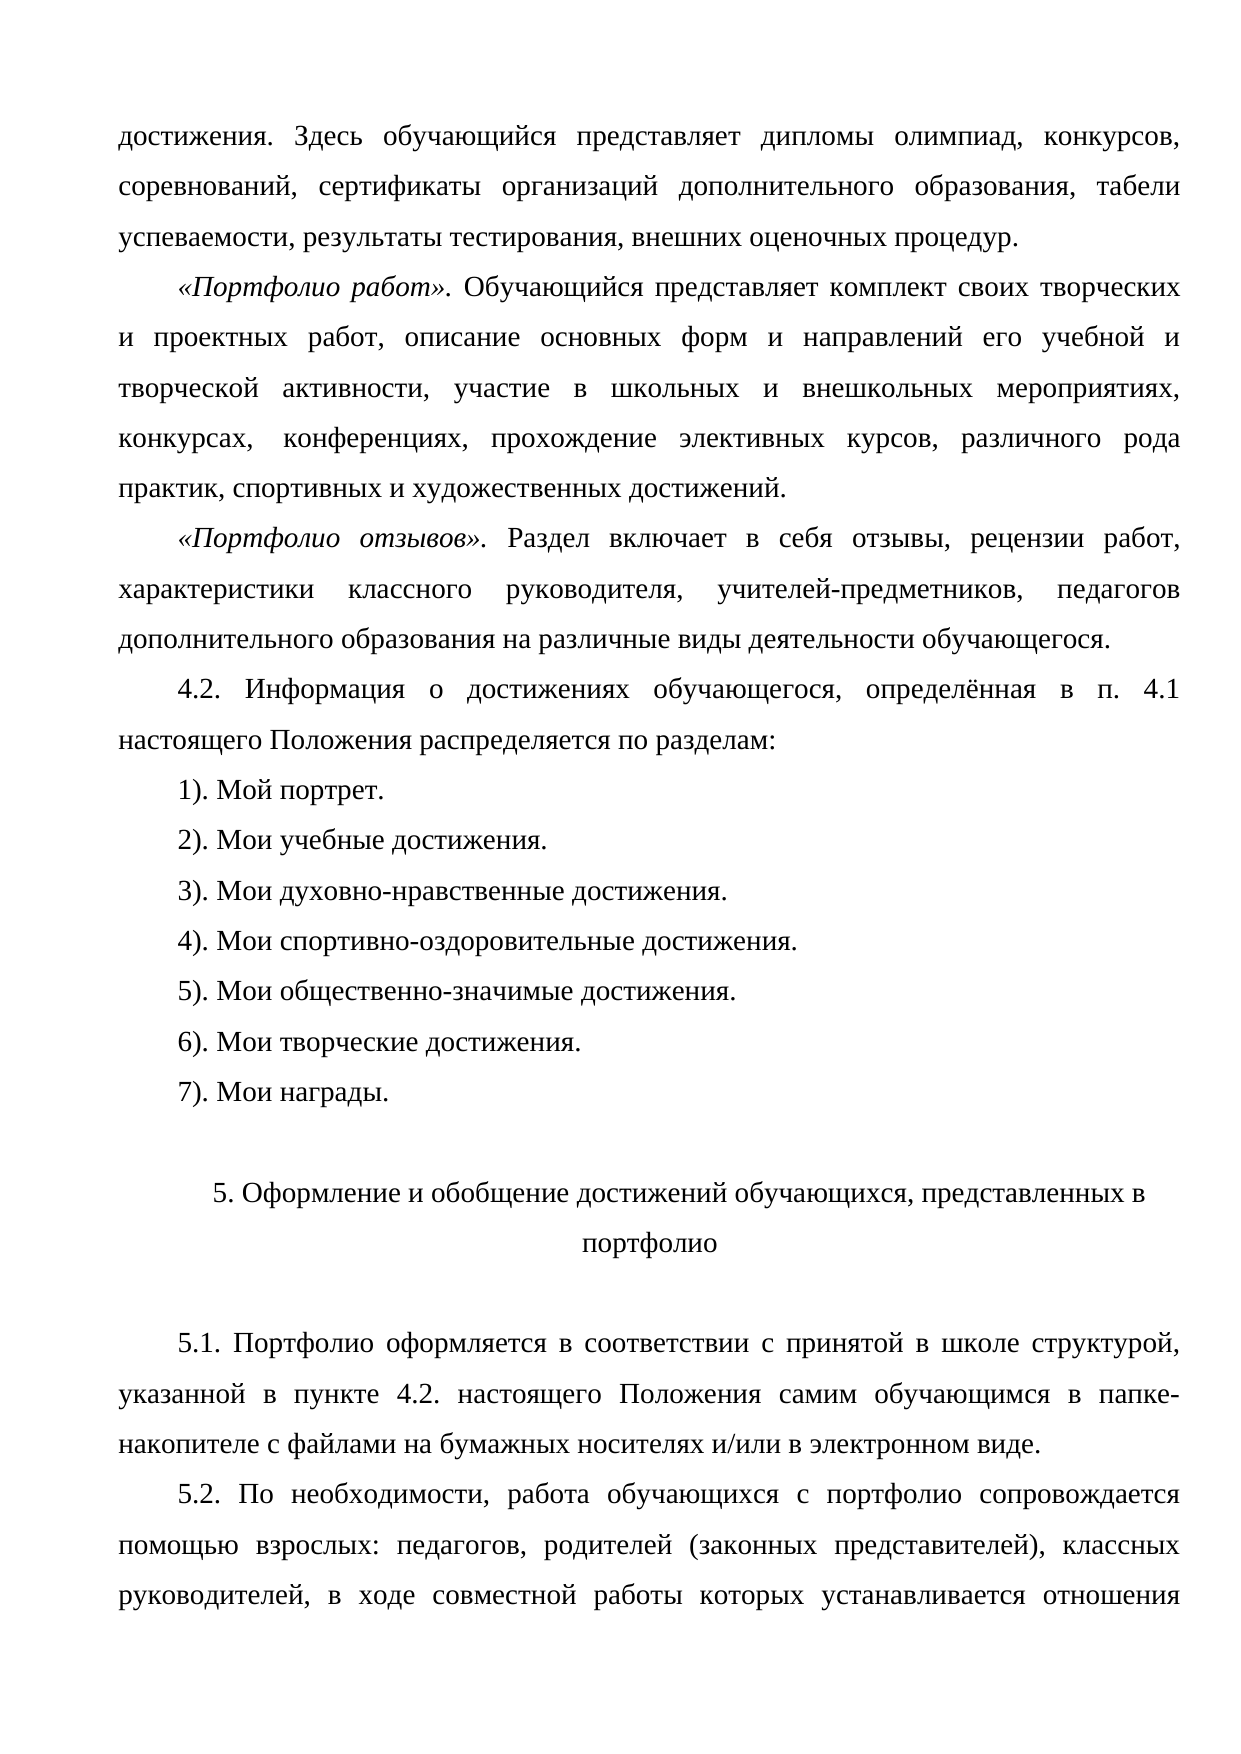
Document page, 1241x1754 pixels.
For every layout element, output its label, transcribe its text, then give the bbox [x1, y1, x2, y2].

text 2). Мои учебные достижения. [118, 822, 1181, 856]
text 4.2. Информация о достижениях обучающегося, определённая в п. 4.1 настоящего Положения распределяется по разделам: [118, 672, 1181, 755]
text 5.1. Портфолио оформляется в соответствии с принятой в школе структурой, указанной в пункте 4.2. настоящего Положения самим обучающимся в папке-накопителе с файлами на бумажных носителях и/или в электронном виде. [118, 1326, 1181, 1460]
text 7). Мои награды. [118, 1074, 1181, 1108]
text 3). Мои духовно-нравственные достижения. [118, 873, 1181, 906]
text 6). Мои творческие достижения. [118, 1024, 1181, 1057]
text «Портфолио работ». Обучающийся представляет комплект своих творческих и проектных работ, описание основных форм и направлений его учебной и творческой активности, участие в школьных и внешкольных мероприятиях, конкурсах, конференциях, прохождение элективных курсов, различного рода практик, спортивных и художественных достижений. [118, 269, 1181, 504]
text 4). Мои спортивно-оздоровительные достижения. [118, 923, 1181, 957]
text 1). Мой портрет. [118, 772, 1181, 806]
text «Портфолио отзывов». Раздел включает в себя отзывы, рецензии работ, характеристики классного руководителя, учителей-предметников, педагогов дополнительного образования на различные виды деятельности обучающегося. [118, 521, 1181, 655]
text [118, 118, 1181, 252]
text 5). Мои общественно-значимые достижения. [118, 973, 1181, 1007]
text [118, 1477, 1181, 1611]
text 5. Оформление и обобщение достижений обучающихся, представленных в портфолио [118, 1175, 1181, 1258]
